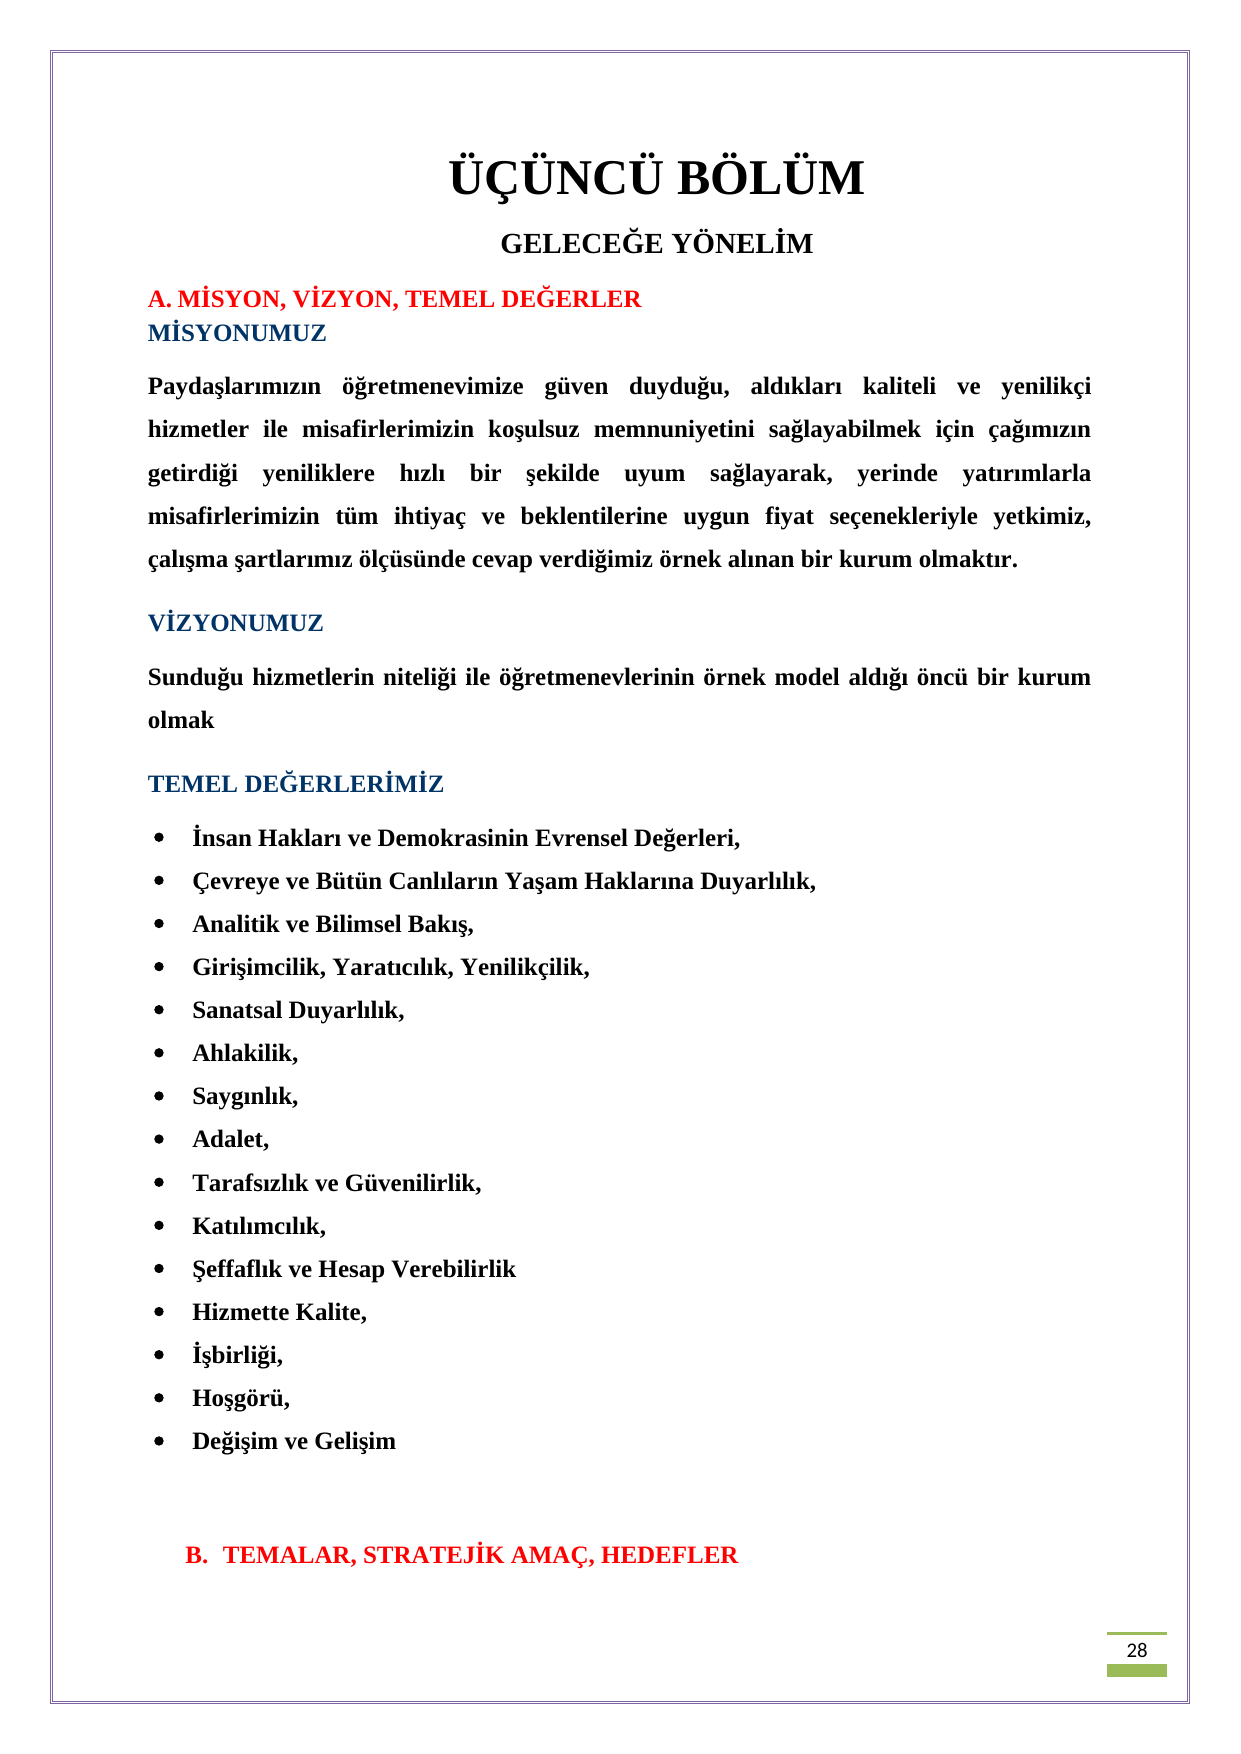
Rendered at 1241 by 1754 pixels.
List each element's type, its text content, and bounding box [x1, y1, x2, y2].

text Paydaşlarımızın öğretmenevimize güven duyduğu, aldıkları kaliteli ve yenilikçi hizmetler ile misafirlerimizin koşulsuz memnuniyetini sağlayabilmek için çağımızın getirdiği yeniliklere hızlı bir şekilde uyum sağlayarak, yerinde yatırımlarla misafirlerimizin tüm ihtiyaç ve beklentilerine uygun fiyat seçenekleriyle yetkimiz, çalışma şartlarımız ölçüsünde cevap verdiğimiz örnek alınan bir kurum olmaktır. [148, 371, 1092, 573]
list Değişim ve Gelişim [154, 1426, 1092, 1455]
list MİSYONUMUZ [148, 318, 1040, 346]
text GELECEĞE YÖNELİM [148, 226, 1092, 259]
text ÜÇÜNCÜ BÖLÜM [148, 148, 1092, 205]
list Tarafsızlık ve Güvenilirlik, [154, 1168, 1092, 1196]
list MİSYON, VİZYON, TEMEL DEĞERLER [148, 284, 1040, 313]
list Çevreye ve Bütün Canlıların Yaşam Haklarına Duyarlılık, [154, 866, 1092, 894]
list TEMEL DEĞERLERİMİZ [148, 769, 1040, 798]
list Analitik ve Bilimsel Bakış, [154, 909, 1092, 938]
list İşbirliği, [154, 1340, 1092, 1369]
list TEMALAR, STRATEJİK AMAÇ, HEDEFLER [185, 1540, 1092, 1569]
list Girişimcilik, Yaratıcılık, Yenilikçilik, [154, 952, 1092, 981]
list Sanatsal Duyarlılık, [154, 995, 1092, 1024]
list VİZYONUMUZ [148, 608, 1040, 637]
list Hoşgörü, [154, 1383, 1092, 1412]
list Hizmette Kalite, [154, 1297, 1092, 1326]
list Şeffaflık ve Hesap Verebilirlik [154, 1254, 1092, 1283]
list Katılımcılık, [154, 1211, 1092, 1239]
text Sunduğu hizmetlerin niteliği ile öğretmenevlerinin örnek model aldığı öncü bir kurum olmak [148, 662, 1092, 734]
list İnsan Hakları ve Demokrasinin Evrensel Değerleri, [154, 823, 1092, 851]
list Saygınlık, [154, 1081, 1092, 1110]
list Ahlakilik, [154, 1038, 1092, 1067]
list Adalet, [154, 1124, 1092, 1153]
